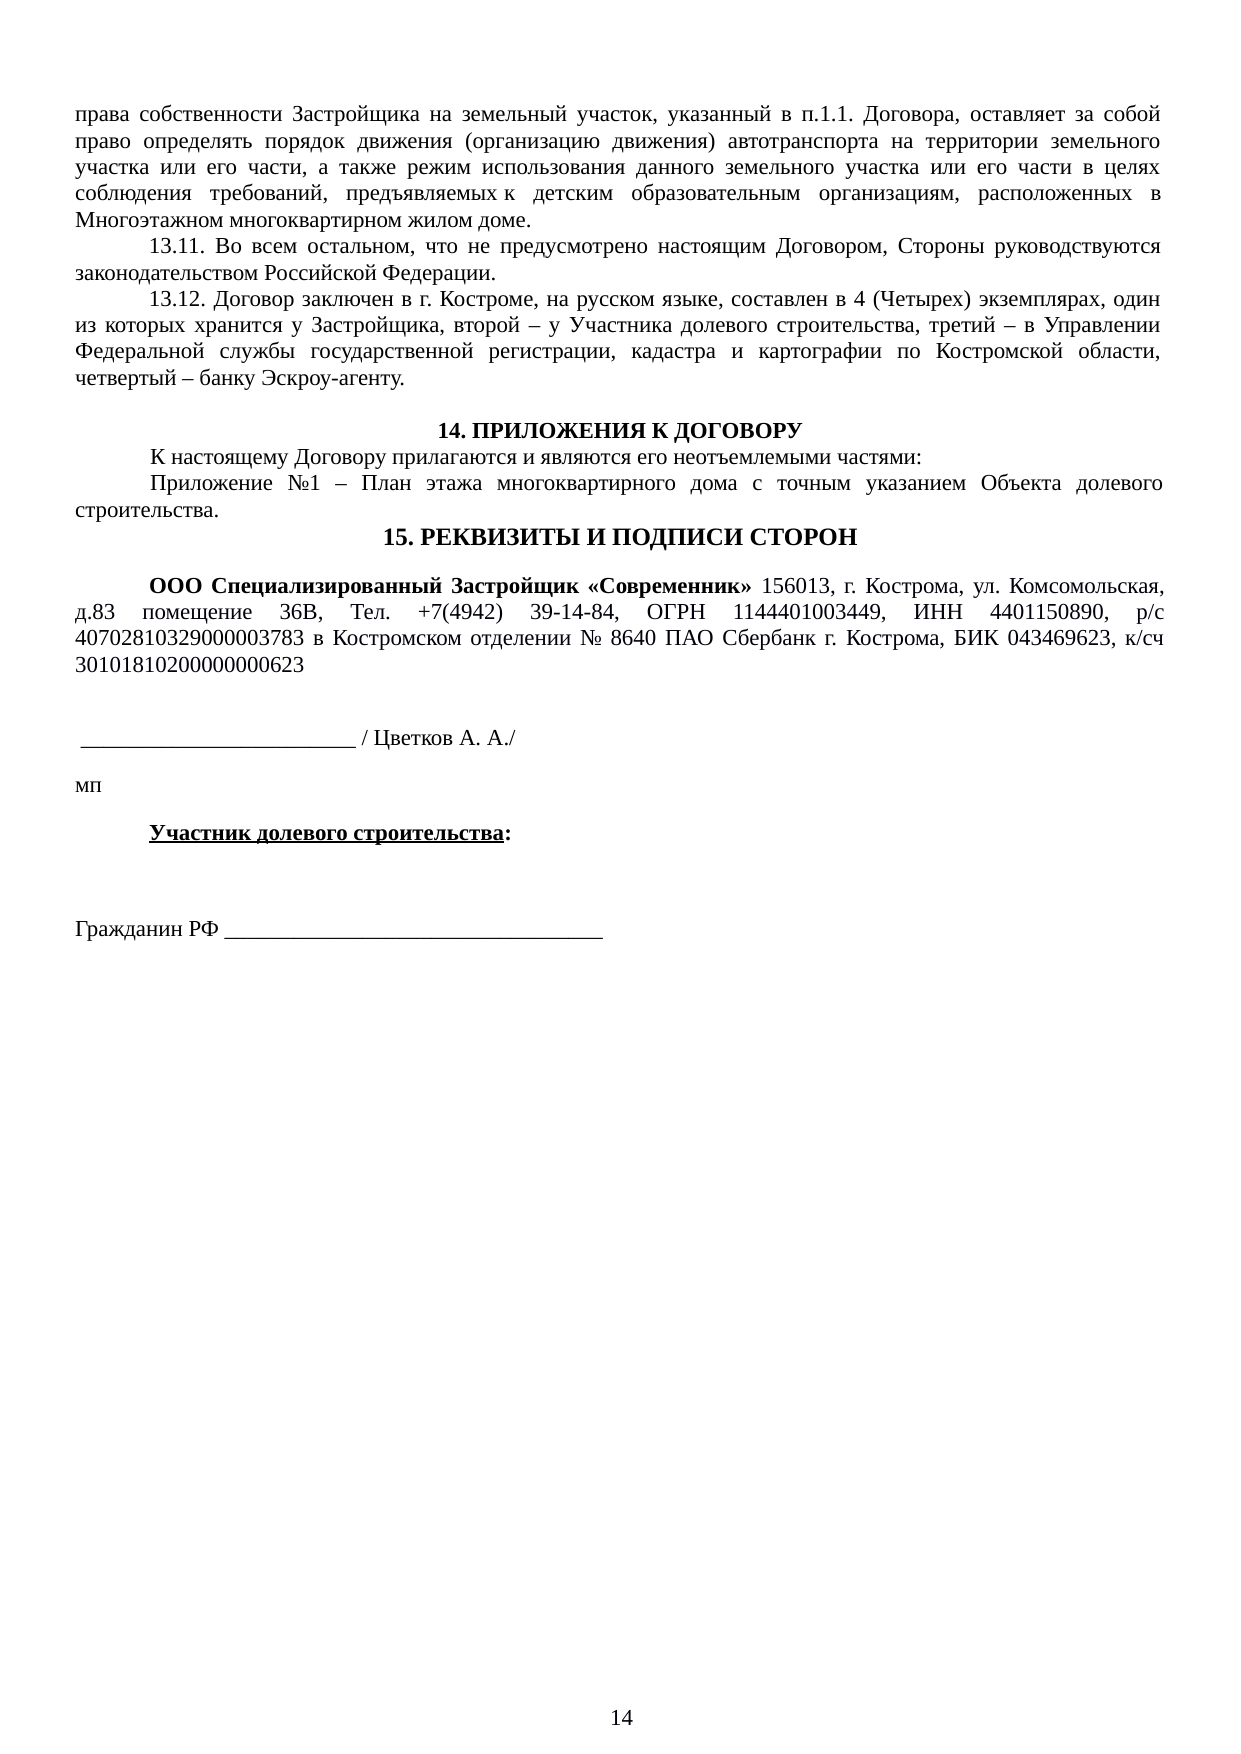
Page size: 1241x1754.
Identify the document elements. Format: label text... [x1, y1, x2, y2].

text 15. РЕКВИЗИТЫ И ПОДПИСИ СТОРОН [75, 522, 1165, 551]
text 14. ПРИЛОЖЕНИЯ К ДОГОВОРУ [75, 417, 1165, 443]
text Гражданин РФ _________________________________ [75, 915, 1165, 942]
text 13.11. Во всем остальном, что не предусмотрено настоящим Договором, Стороны руководствуются законодательством Российской Федерации. [75, 232, 1162, 285]
text 13.12. Договор заключен в г. Костроме, на русском языке, составлен в 4 (Четырех) экземплярах, один из которых хранится у Застройщика, второй – у Участника долевого строительства, третий – в Управлении Федеральной службы государственной регистрации, кадастра и картографии по Костромской области, четвертый – банку Эскроу-агенту. [75, 285, 1162, 390]
text К настоящему Договору прилагаются и являются его неотъемлемыми частями: [75, 443, 1165, 469]
text Участник долевого строительства: [75, 819, 1165, 845]
text Приложение №1 – План этажа многоквартирного дома с точным указанием Объекта долевого строительства. [75, 469, 1165, 522]
text ________________________ / Цветков А. А./ [75, 724, 1165, 751]
text мп [75, 771, 1165, 798]
text ООО Специализированный Застройщик «Современник» 156013, г. Кострома, ул. Комсомольская, д.83 помещение 36В, Тел. +7(4942) 39-14-84, ОГРН 1144401003449, ИНН 4401150890, р/с 40702810329000003783 в Костромском отделении № 8640 ПАО Сбербанк г. Кострома, БИК 043469623, к/сч 30101810200000000623 [75, 572, 1165, 677]
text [75, 100, 1162, 232]
